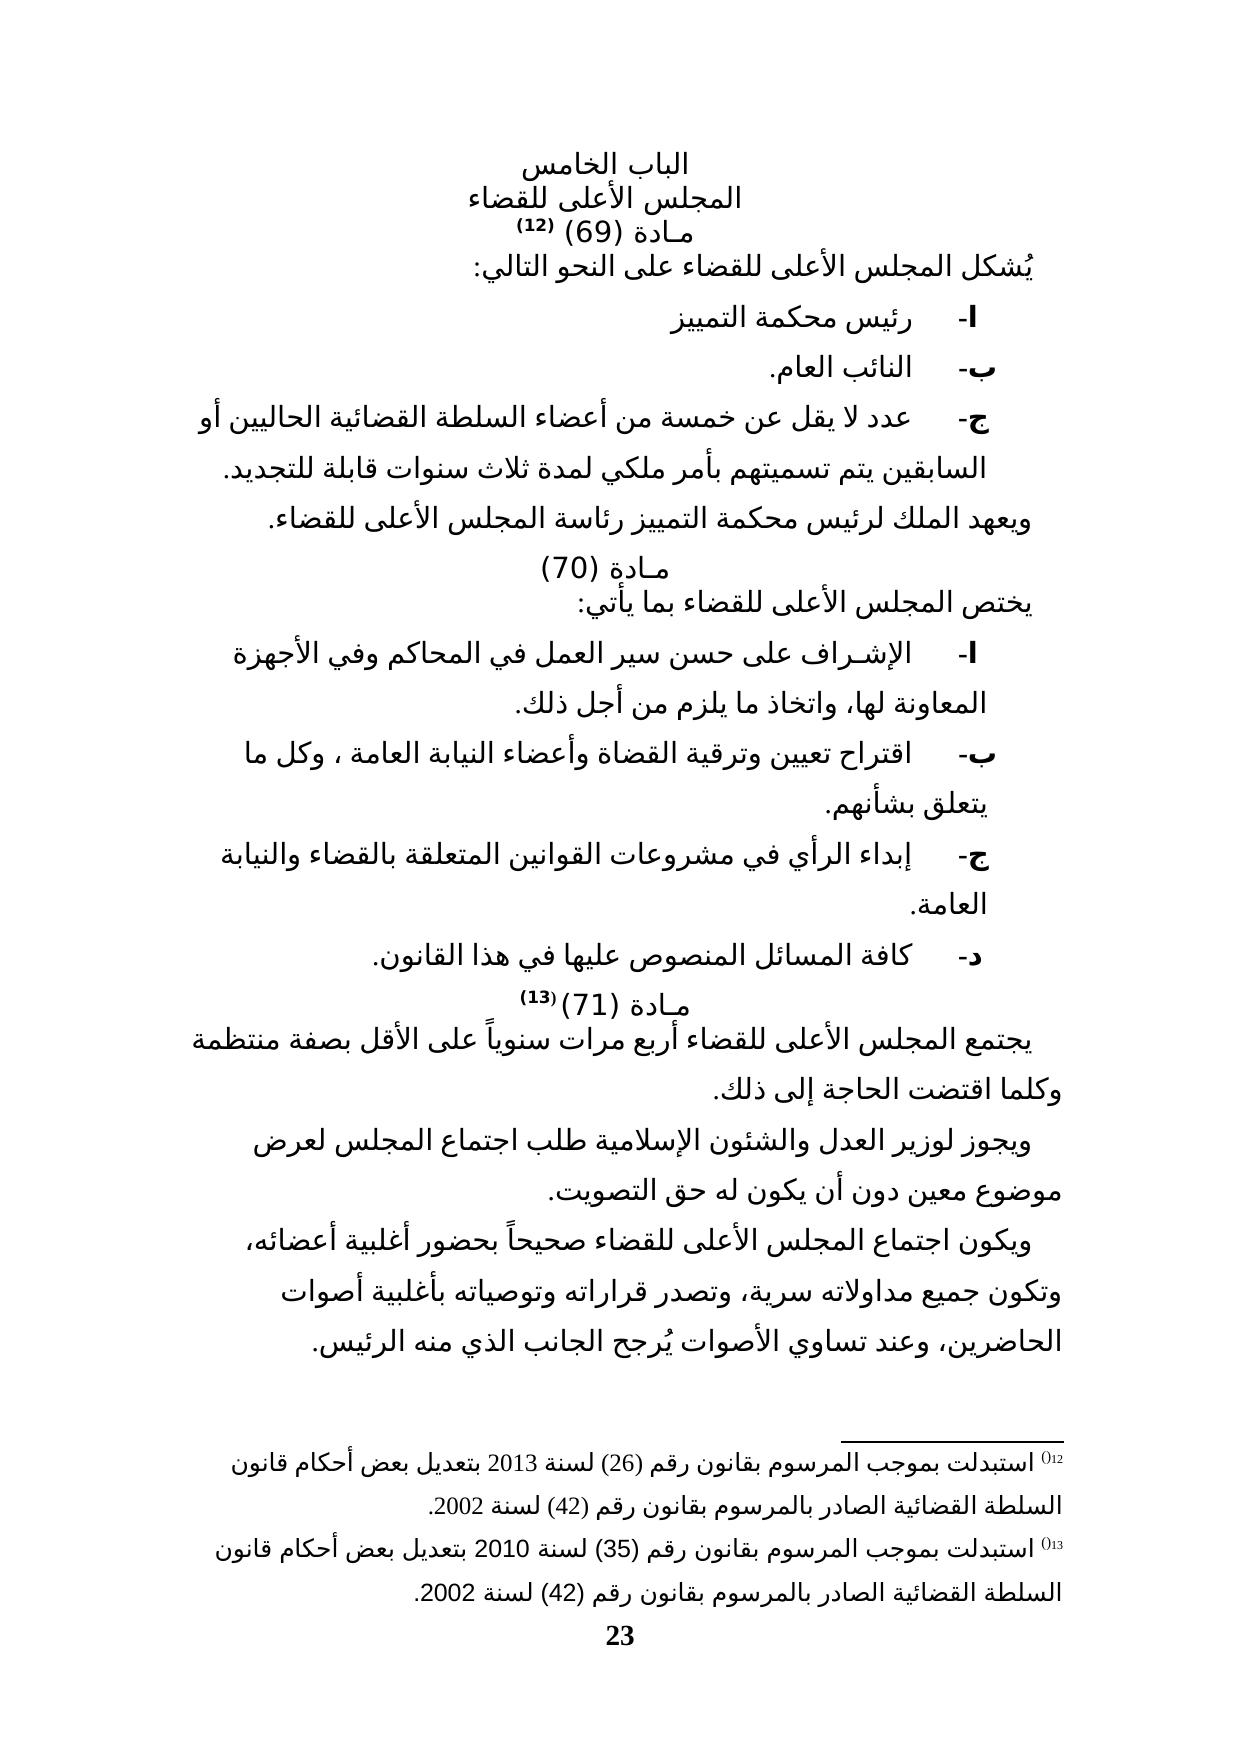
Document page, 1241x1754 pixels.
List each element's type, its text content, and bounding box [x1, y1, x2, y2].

subtitle مـادة (70) [177, 551, 1063, 585]
subtitle مـادة (71) () [177, 988, 1063, 1022]
text ويعهد الملك لرئيس محكمة التمييز رئاسة المجلس الأعلى للقضاء. [177, 501, 1063, 535]
text يجتمع المجلس الأعلى للقضاء أربع مرات سنوياً على الأقل بصفة منتظمة وكلما اقتضت الحاجة إلى ذلك. [177, 1022, 1063, 1106]
list ‌كافة المسائل المنصوص عليها في هذا القانون. [177, 938, 988, 971]
list ‌إبداء الرأي في مشروعات القوانين المتعلقة بالقضاء والنيابة العامة. [177, 837, 988, 921]
list ‌النائب العام. [177, 350, 988, 384]
text يختص المجلس الأعلى للقضاء بما يأتي: [177, 585, 1063, 619]
subtitle الباب الخامس [177, 148, 1063, 182]
text يُشكل المجلس الأعلى للقضاء على النحو التالي: [177, 249, 1063, 283]
list ‌الإشـراف على حسن سير العمل في المحاكم وفي الأجهزة المعاونة لها، واتخاذ ما يلزم من أجل ذلك. [177, 636, 988, 719]
text ويكون اجتماع المجلس الأعلى للقضاء صحيحاً بحضور أغلبية أعضائه، وتكون جميع مداولاته سرية، وتصدر قراراته وتوصياته بأغلبية أصوات الحاضرين، وعند تساوي الأصوات يُرجح الجانب الذي منه الرئيس. [177, 1223, 1063, 1357]
list ‌عدد لا يقل عن خمسة من أعضاء السلطة القضائية الحاليين أو السابقين يتم تسميتهم بأمر ملكي لمدة ثلاث سنوات قابلة للتجديد. [177, 401, 988, 484]
list ‌اقتراح تعيين وترقية القضاة وأعضاء النيابة العامة ، وكل ما يتعلق بشأنهم. [177, 736, 988, 820]
list ‌رئيس محكمة التمييز [177, 300, 988, 333]
subtitle مـادة (69) () [177, 216, 1063, 249]
subtitle المجلس الأعلى للقضاء [177, 182, 1063, 216]
text ويجوز لوزير العدل والشئون الإسلامية طلب اجتماع المجلس لعرض موضوع معين دون أن يكون له حق التصويت. [177, 1123, 1063, 1207]
